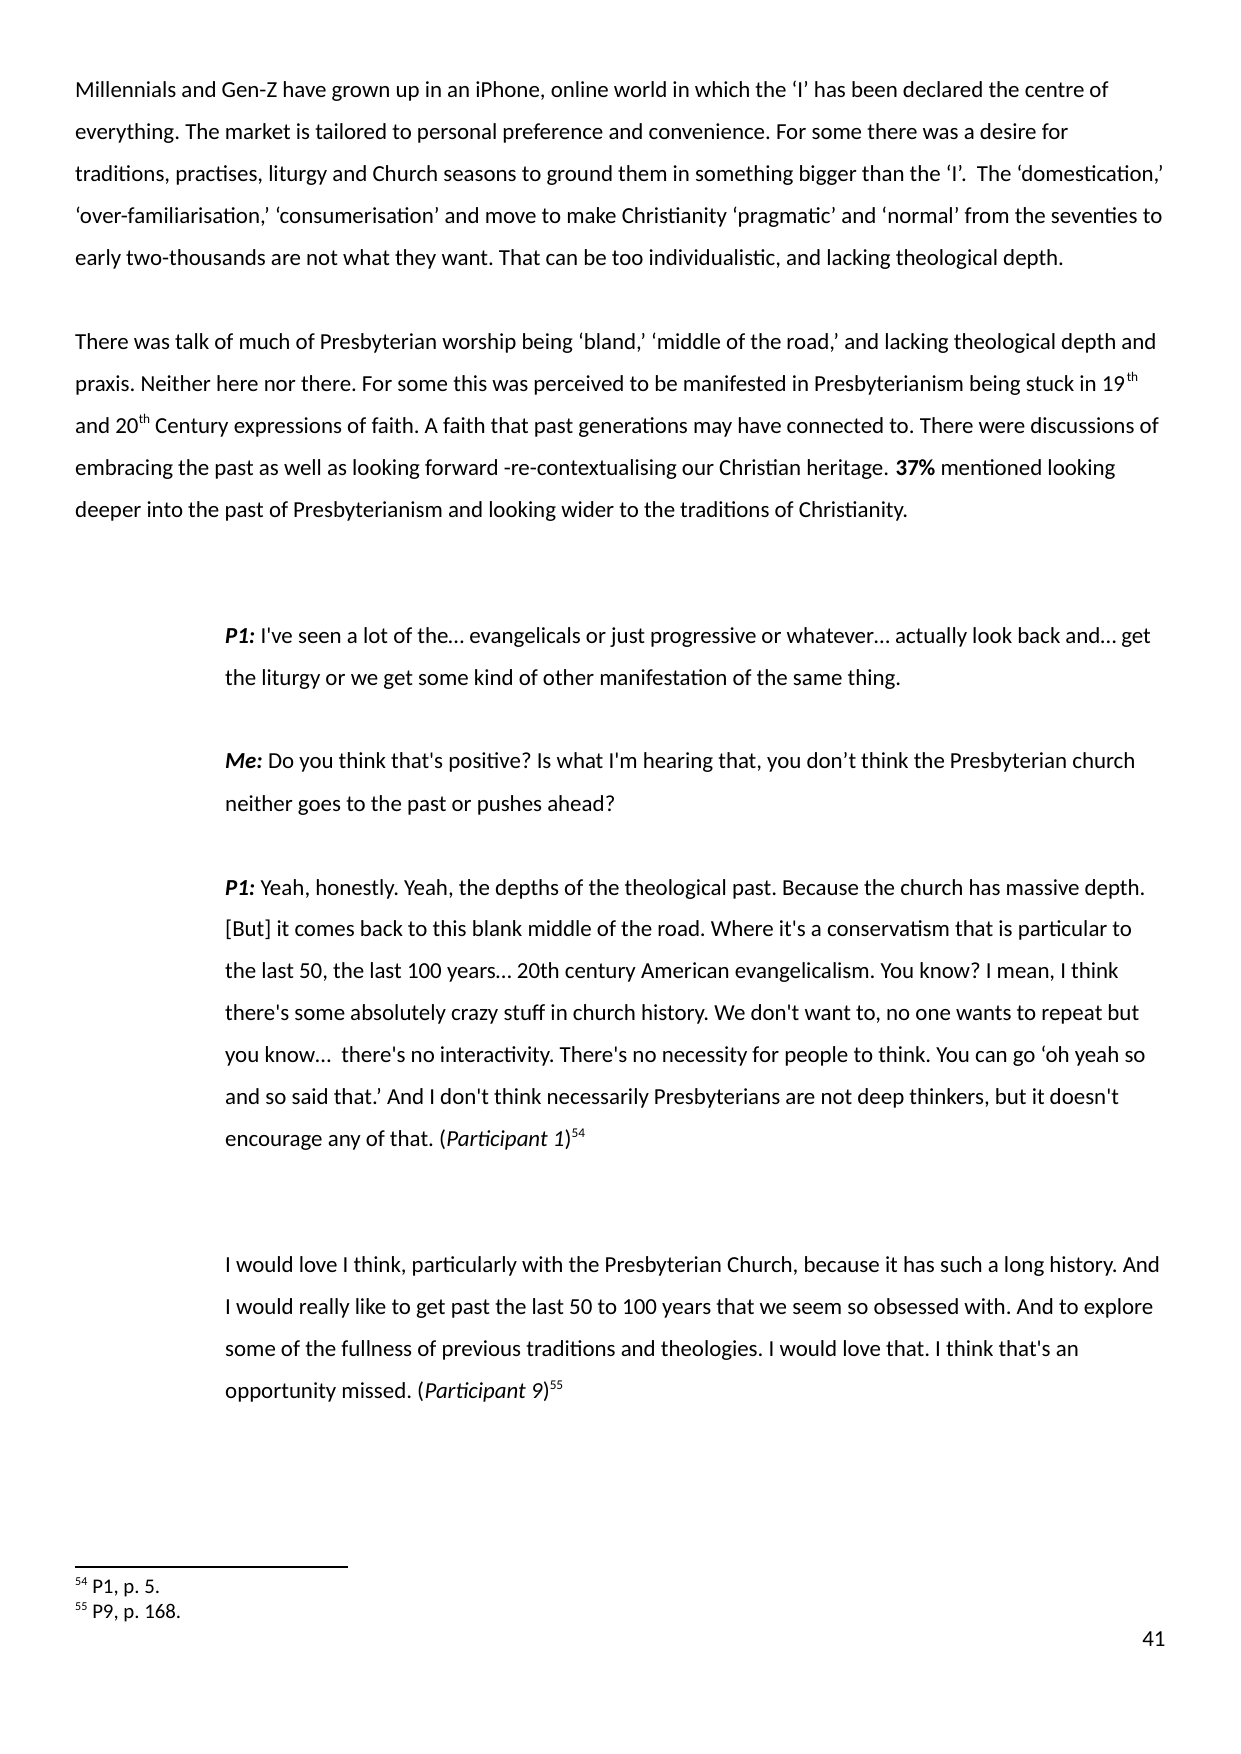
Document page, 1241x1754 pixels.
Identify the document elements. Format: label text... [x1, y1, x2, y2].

text Millennials and Gen-Z have grown up in an iPhone, online world in which the ‘I’ has been declared the centre of everything. The market is tailored to personal preference and convenience. For some there was a desire for traditions, practises, liturgy and Church seasons to ground them in something bigger than the ‘I’. The ‘domestication,’ ‘over-familiarisation,’ ‘consumerisation’ and move to make Christianity ‘pragmatic’ and ‘normal’ from the seventies to early two-thousands are not what they want. That can be too individualistic, and lacking theological depth. [75, 75, 1165, 271]
text P1: Yeah, honestly. Yeah, the depths of the theological past. Because the church has massive depth. [But] it comes back to this blank middle of the road. Where it's a conservatism that is particular to the last 50, the last 100 years… 20th century American evangelicalism. You know? I mean, I think there's some absolutely crazy stuff in church history. We don't want to, no one wants to repeat but you know… there's no interactivity. There's no necessity for people to think. You can go ‘oh yeah so and so said that.’ And I don't think necessarily Presbyterians are not deep thinkers, but it doesn't encourage any of that. (Participant 1) [225, 873, 1165, 1152]
text There was talk of much of Presbyterian worship being ‘bland,’ ‘middle of the road,’ and lacking theological depth and praxis. Neither here nor there. For some this was perceived to be manifested in Presbyterianism being stuck in 19th and 20th Century expressions of faith. A faith that past generations may have connected to. There were discussions of embracing the past as well as looking forward -re-contextualising our Christian heritage. 37% mentioned looking deeper into the past of Presbyterianism and looking wider to the traditions of Christianity. [75, 327, 1165, 523]
text P1: I've seen a lot of the… evangelicals or just progressive or whatever… actually look back and… get the liturgy or we get some kind of other manifestation of the same thing. [225, 621, 1165, 691]
text Me: Do you think that's positive? Is what I'm hearing that, you don’t think the Presbyterian church neither goes to the past or pushes ahead? [225, 747, 1165, 817]
text I would love I think, particularly with the Presbyterian Church, because it has such a long history. And I would really like to get past the last 50 to 100 years that we seem so obsessed with. And to explore some of the fullness of previous traditions and theologies. I would love that. I think that's an opportunity missed. (Participant 9) [225, 1250, 1165, 1404]
